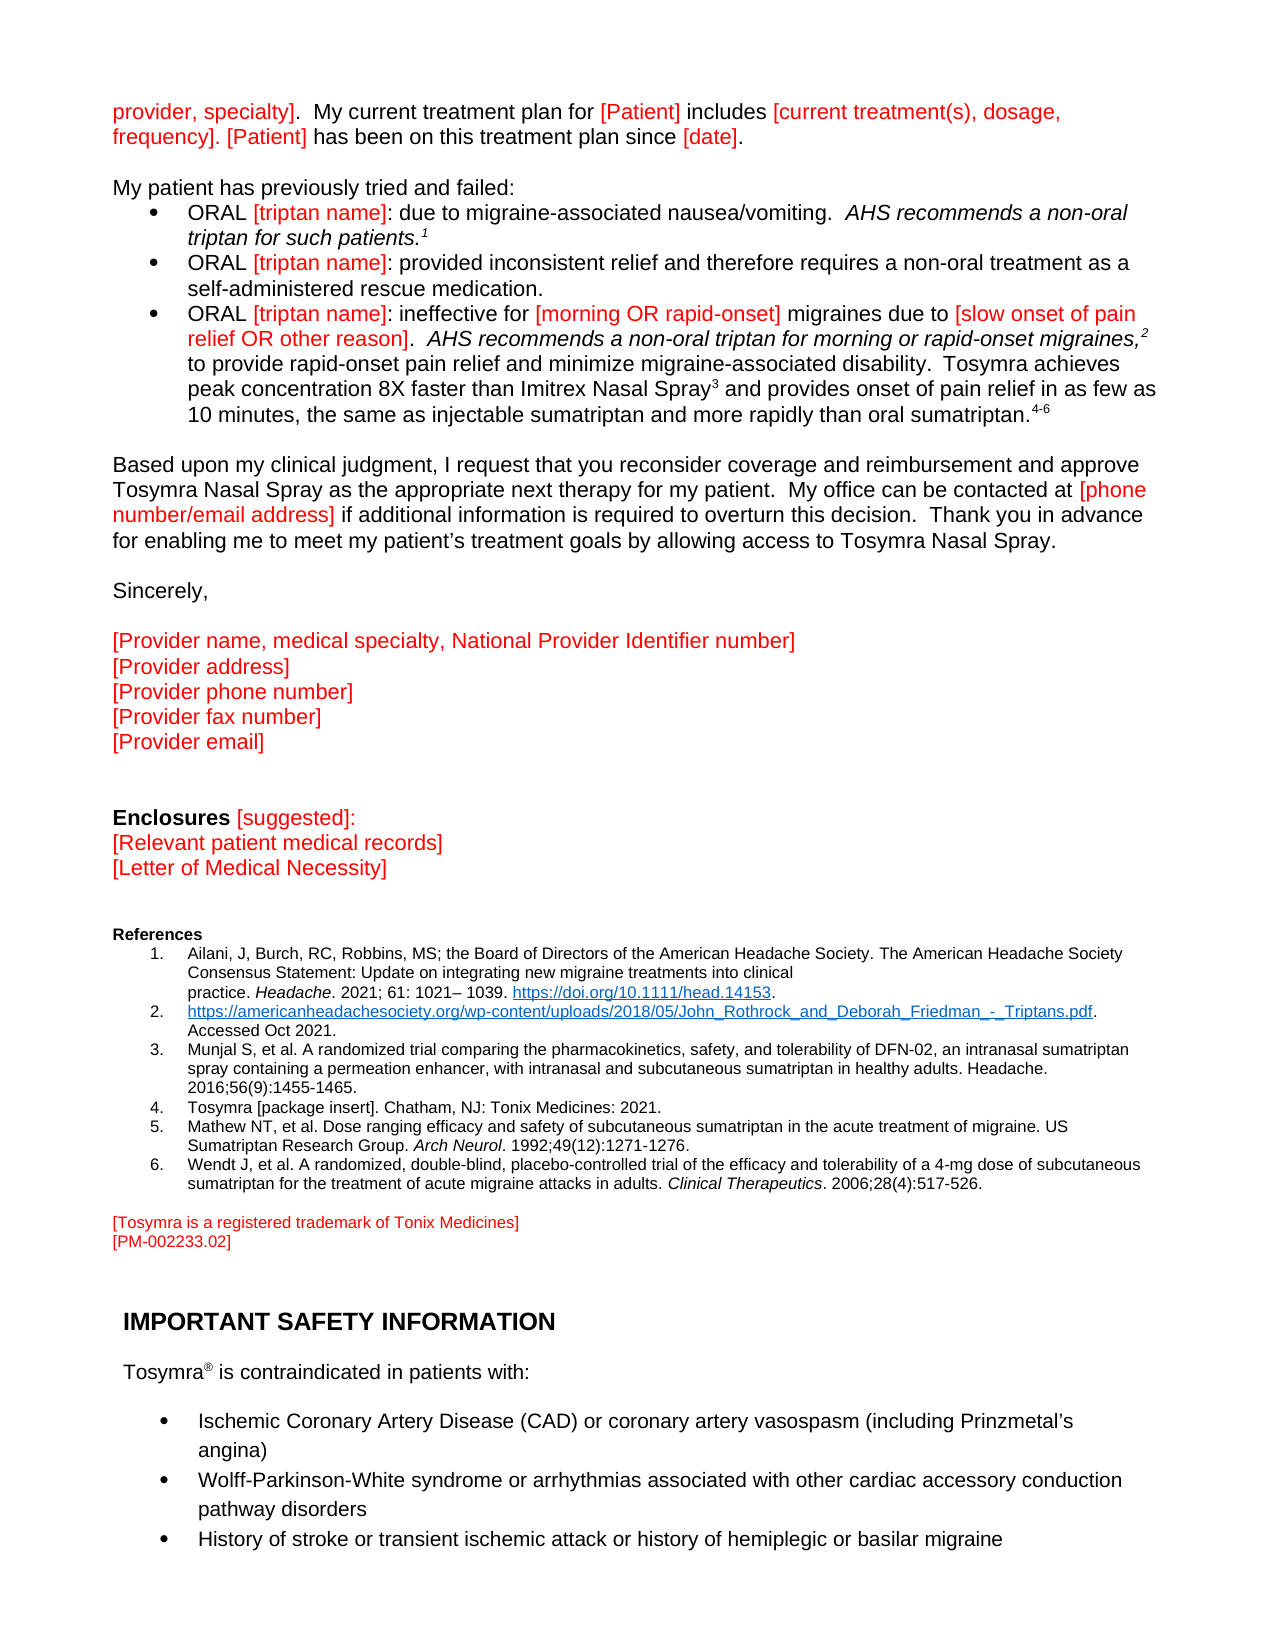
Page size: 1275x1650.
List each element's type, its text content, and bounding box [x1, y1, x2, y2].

list [PM-002233.02] [112, 1232, 1162, 1251]
list Wolff-Parkinson-White syndrome or arrhythmias associated with other cardiac accessory conduction pathway disorders [160, 1468, 1144, 1521]
text Based upon my clinical judgment, I request that you reconsider coverage and reimbursement and approve Tosymra Nasal Spray as the appropriate next therapy for my patient. My office can be contacted at [phone number/email address] if additional information is required to overturn this decision. Thank you in advance for enabling me to meet my patient’s treatment goals by allowing access to Tosymra Nasal Spray. [112, 452, 1162, 553]
list ORAL [triptan name]: ineffective for [morning OR rapid-onset] migraines due to [slow onset of pain relief OR other reason]. AHS recommends a non-oral triptan for morning or rapid-onset migraines,2 to provide rapid-onset pain relief and minimize migraine-associated disability. Tosymra achieves peak concentration 8X faster than Imitrex Nasal Spray3 and provides onset of pain relief in as few as 10 minutes, the same as injectable sumatriptan and more rapidly than oral sumatriptan.4-6 [150, 301, 1162, 427]
text Enclosures [suggested]: [112, 805, 1162, 830]
text [Provider name, medical specialty, National Provider Identifier number] [112, 628, 1162, 654]
list Wendt J, et al. A randomized, double-blind, placebo-controlled trial of the efficacy and tolerability of a 4-mg dose of subcutaneous sumatriptan for the treatment of acute migraine attacks in adults. Clinical Therapeutics. 2006;28(4):517-526. [150, 1155, 1162, 1193]
text [Provider email] [112, 729, 1162, 754]
list Tosymra [package insert]. Chatham, NJ: Tonix Medicines: 2021. [150, 1097, 1162, 1117]
list ORAL [triptan name]: due to migraine-associated nausea/vomiting. AHS recommends a non-oral triptan for such patients.1 [150, 200, 1162, 250]
text My patient has previously tried and failed: [112, 175, 1162, 200]
list Ailani, J, Burch, RC, Robbins, MS; the Board of Directors of the American Headache Society. The American Headache Society Consensus Statement: Update on integrating new migraine treatments into clinical practice. Headache. 2021; 61: 1021– 1039. https://doi.org/10.1111/head.14153. [150, 944, 1162, 1002]
list https://americanheadachesociety.org/wp-content/uploads/2018/05/John_Rothrock_and_Deborah_Friedman_-_Triptans.pdf. Accessed Oct 2021. [150, 1002, 1162, 1040]
text Sincerely, [112, 578, 1162, 603]
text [112, 99, 1162, 149]
text [Provider fax number] [112, 704, 1162, 729]
text [Provider address] [112, 654, 1162, 679]
list Munjal S, et al. A randomized trial comparing the pharmacokinetics, safety, and tolerability of DFN-02, an intranasal sumatriptan spray containing a permeation enhancer, with intranasal and subcutaneous sumatriptan in healthy adults. Headache. 2016;56(9):1455-1465. [150, 1040, 1162, 1097]
list Mathew NT, et al. Dose ranging efficacy and safety of subcutaneous sumatriptan in the acute treatment of migraine. US Sumatriptan Research Group. Arch Neurol. 1992;49(12):1271-1276. [150, 1117, 1162, 1155]
text Tosymra® is contraindicated in patients with: [123, 1360, 1162, 1384]
text [Provider phone number] [112, 679, 1162, 704]
text References [112, 925, 1162, 944]
text [Letter of Medical Necessity] [112, 855, 1162, 881]
text [Relevant patient medical records] [112, 830, 1162, 855]
subtitle IMPORTANT SAFETY INFORMATION [123, 1307, 1162, 1336]
list [Tosymra is a registered trademark of Tonix Medicines] [112, 1212, 1162, 1232]
list ORAL [triptan name]: provided inconsistent relief and therefore requires a non-oral treatment as a self-administered rescue medication. [150, 250, 1162, 301]
list Ischemic Coronary Artery Disease (CAD) or coronary artery vasospasm (including Prinzmetal’s angina) [160, 1409, 1083, 1462]
list History of stroke or transient ischemic attack or history of hemiplegic or basilar migraine [160, 1527, 1162, 1551]
